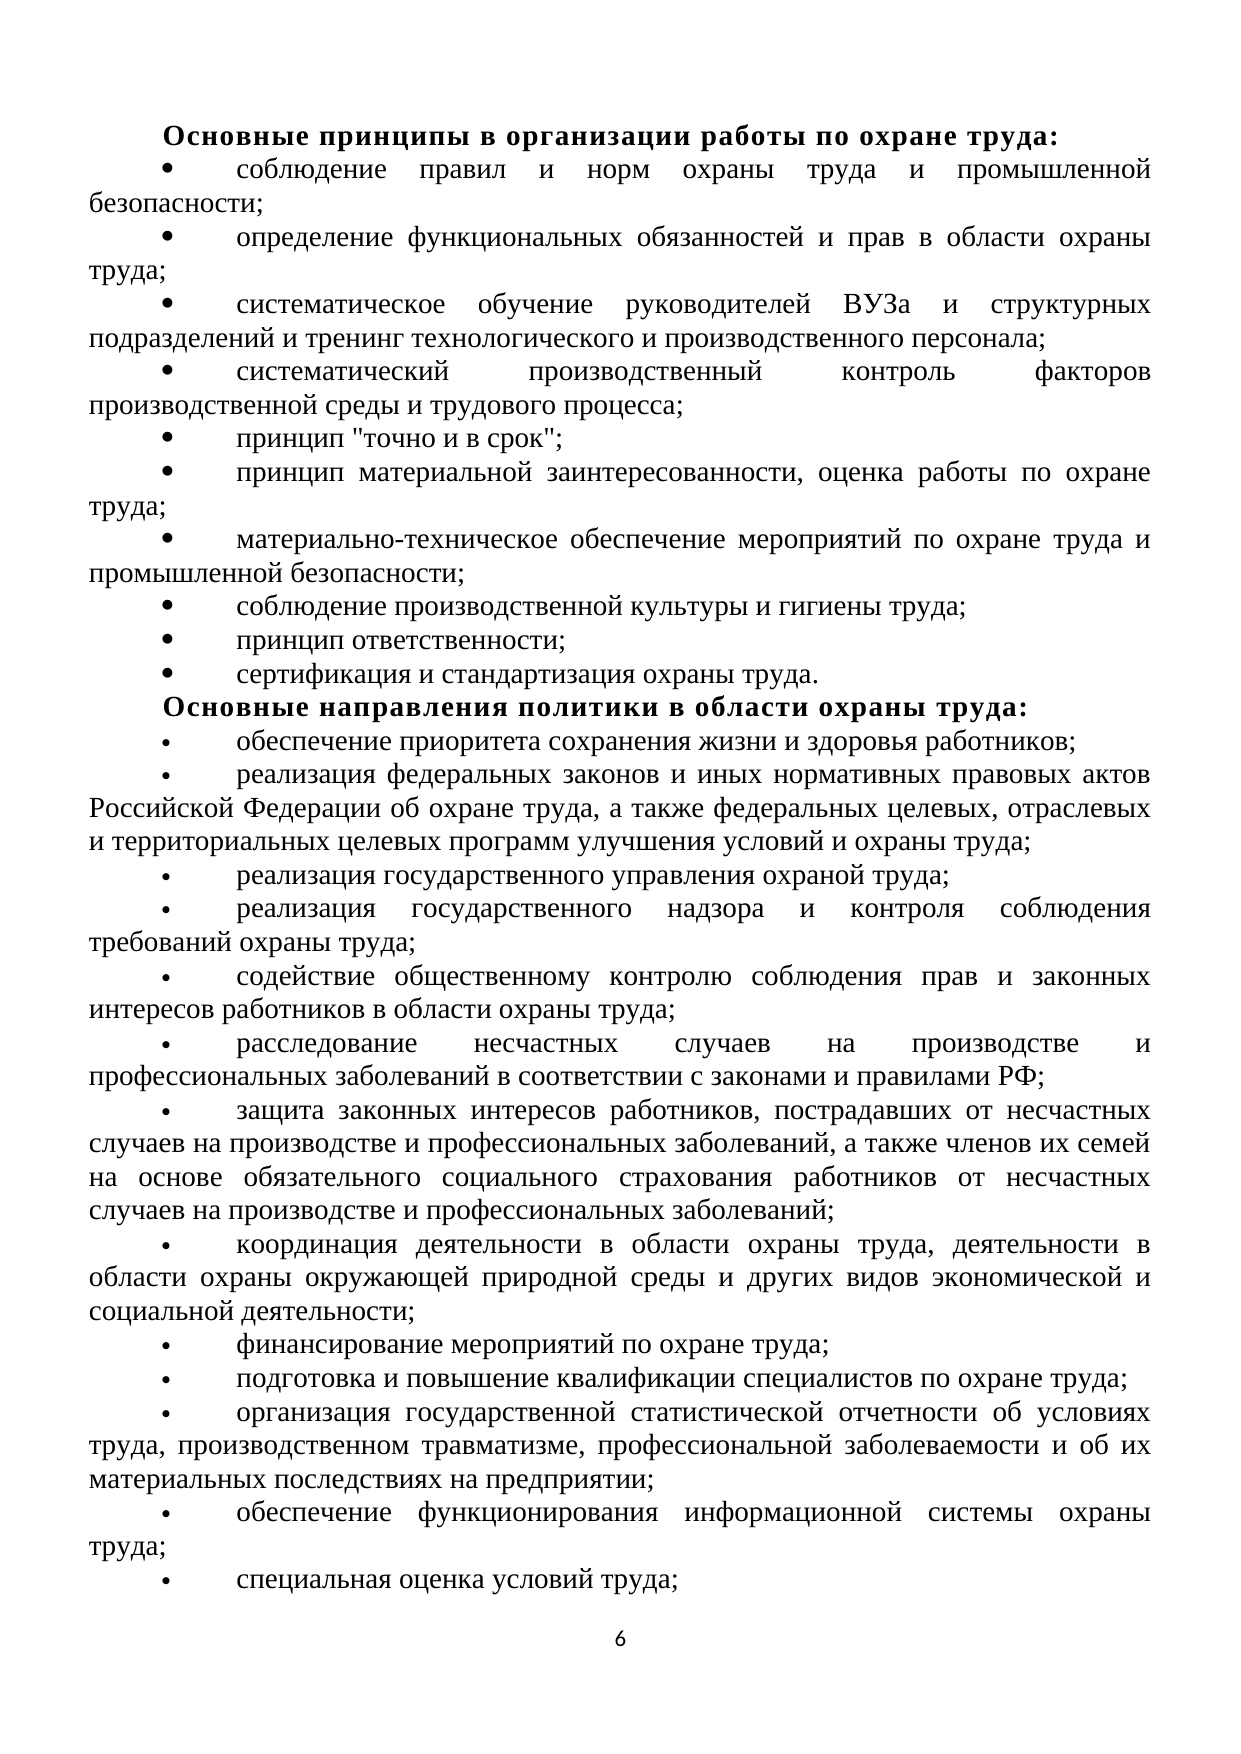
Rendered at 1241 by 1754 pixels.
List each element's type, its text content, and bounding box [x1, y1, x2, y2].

list систематический производственный контроль факторов производственной среды и трудового процесса; [89, 353, 1152, 420]
list соблюдение правил и норм охраны труда и промышленной безопасности; [89, 152, 1152, 219]
list специальная оценка условий труда; [89, 1561, 1152, 1595]
list реализация федеральных законов и иных нормативных правовых актов Российской Федерации об охране труда, а также федеральных целевых, отраслевых и территориальных целевых программ улучшения условий и охраны труда; [89, 756, 1152, 857]
list обеспечение приоритета сохранения жизни и здоровья работников; [89, 723, 1152, 756]
list координация деятельности в области охраны труда, деятельности в области охраны окружающей природной среды и других видов экономической и социальной деятельности; [89, 1226, 1152, 1327]
list содействие общественному контролю соблюдения прав и законных интересов работников в области охраны труда; [89, 958, 1152, 1025]
list принцип "точно и в срок"; [89, 420, 1152, 454]
list реализация государственного надзора и контроля соблюдения требований охраны труда; [89, 891, 1152, 958]
list определение функциональных обязанностей и прав в области охраны труда; [89, 219, 1152, 286]
list расследование несчастных случаев на производстве и профессиональных заболеваний в соответствии с законами и правилами РФ; [89, 1025, 1152, 1092]
subtitle Основные направления политики в области охраны труда: [89, 689, 1152, 723]
subtitle Основные принципы в организации работы по охране труда: [89, 118, 1152, 152]
list соблюдение производственной культуры и гигиены труда; [89, 588, 1152, 622]
list финансирование мероприятий по охране труда; [89, 1327, 1152, 1360]
list подготовка и повышение квалификации специалистов по охране труда; [89, 1360, 1152, 1394]
list организация государственной статистической отчетности об условиях труда, производственном травматизме, профессиональной заболеваемости и об их материальных последствиях на предприятии; [89, 1394, 1152, 1494]
list систематическое обучение руководителей ВУЗа и структурных подразделений и тренинг технологического и производственного персонала; [89, 286, 1152, 353]
list обеспечение функционирования информационной системы охраны труда; [89, 1494, 1152, 1561]
list принцип ответственности; [89, 622, 1152, 656]
list реализация государственного управления охраной труда; [89, 857, 1152, 891]
list материально-техническое обеспечение мероприятий по охране труда и промышленной безопасности; [89, 521, 1152, 588]
list защита законных интересов работников, пострадавших от несчастных случаев на производстве и профессиональных заболеваний, а также членов их семей на основе обязательного социального страхования работников от несчастных случаев на производстве и профессиональных заболеваний; [89, 1092, 1152, 1226]
list принцип материальной заинтересованности, оценка работы по охране труда; [89, 454, 1152, 521]
list сертификация и стандартизация охраны труда. [89, 656, 1152, 689]
